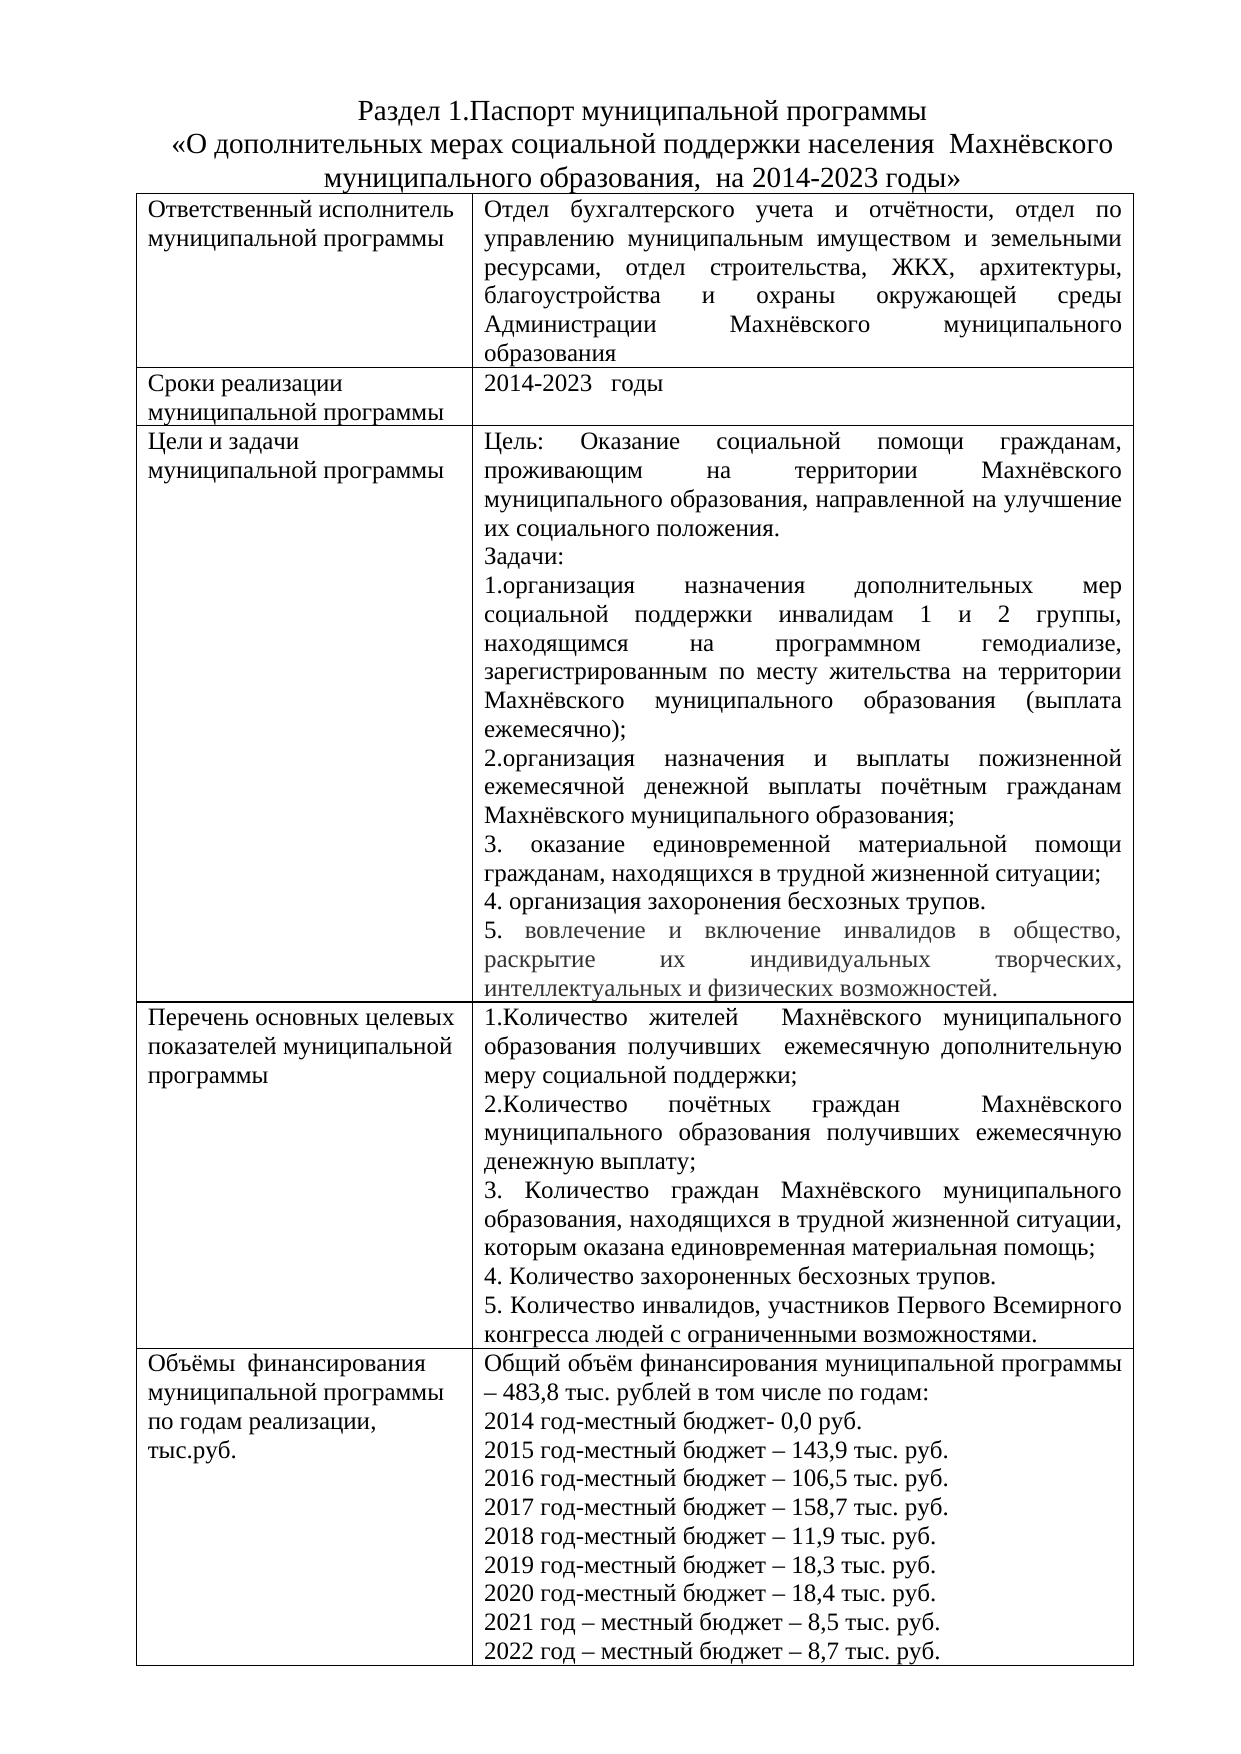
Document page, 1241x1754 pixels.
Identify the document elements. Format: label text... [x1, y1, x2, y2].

table_header Отдел бухгалтерского учета и отчётности, отдел по управлению муниципальным имуществом и земельными ресурсами, отдел строительства, ЖКХ, архитектуры, благоустройства и охраны окружающей среды Администрации Махнёвского муниципального образования [473, 194, 1133, 367]
text Раздел 1.Паспорт муниципальной программы [148, 93, 1137, 126]
table_cell Цели и задачи муниципальной программы [137, 426, 472, 1001]
table_header Ответственный исполнитель муниципальной программы [137, 194, 472, 367]
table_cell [473, 1349, 1133, 1665]
table_cell Перечень основных целевых показателей муниципальной программы [137, 1003, 472, 1347]
table_cell Цель: Оказание социальной помощи гражданам, проживающим на территории Махнёвского муниципального образования, направленной на улучшение их социального положения. Задачи: 1.организация назначения дополнительных мер социальной поддержки инвалидам 1 и 2 группы, находящимся на программном гемодиализе, зарегистрированным по месту жительства на территории Махнёвского муниципального образования (выплата ежемесячно); 2.организация назначения и выплаты пожизненной ежемесячной денежной выплаты почётным гражданам Махнёвского муниципального образования; 3. оказание единовременной материальной помощи гражданам, находящихся в трудной жизненной ситуации; 4. организация захоронения бесхозных трупов. 5. вовлечение и включение инвалидов в общество, раскрытие их индивидуальных творческих, интеллектуальных и физических возможностей. [473, 426, 1133, 1001]
text «О дополнительных мерах социальной поддержки населения Махнёвского муниципального образования, на 2014-2023 годы» [148, 126, 1137, 193]
table_cell Сроки реализации муниципальной программы [137, 368, 472, 425]
table_cell 1.Количество жителей Махнёвского муниципального образования получивших ежемесячную дополнительную меру социальной поддержки; 2.Количество почётных граждан Махнёвского муниципального образования получивших ежемесячную денежную выплату; 3. Количество граждан Махнёвского муниципального образования, находящихся в трудной жизненной ситуации, которым оказана единовременная материальная помощь; 4. Количество захороненных бесхозных трупов. 5. Количество инвалидов, участников Первого Всемирного конгресса людей с ограниченными возможностями. [473, 1003, 1133, 1347]
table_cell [137, 1349, 472, 1665]
table_cell 2014-2023 годы [473, 368, 1133, 425]
